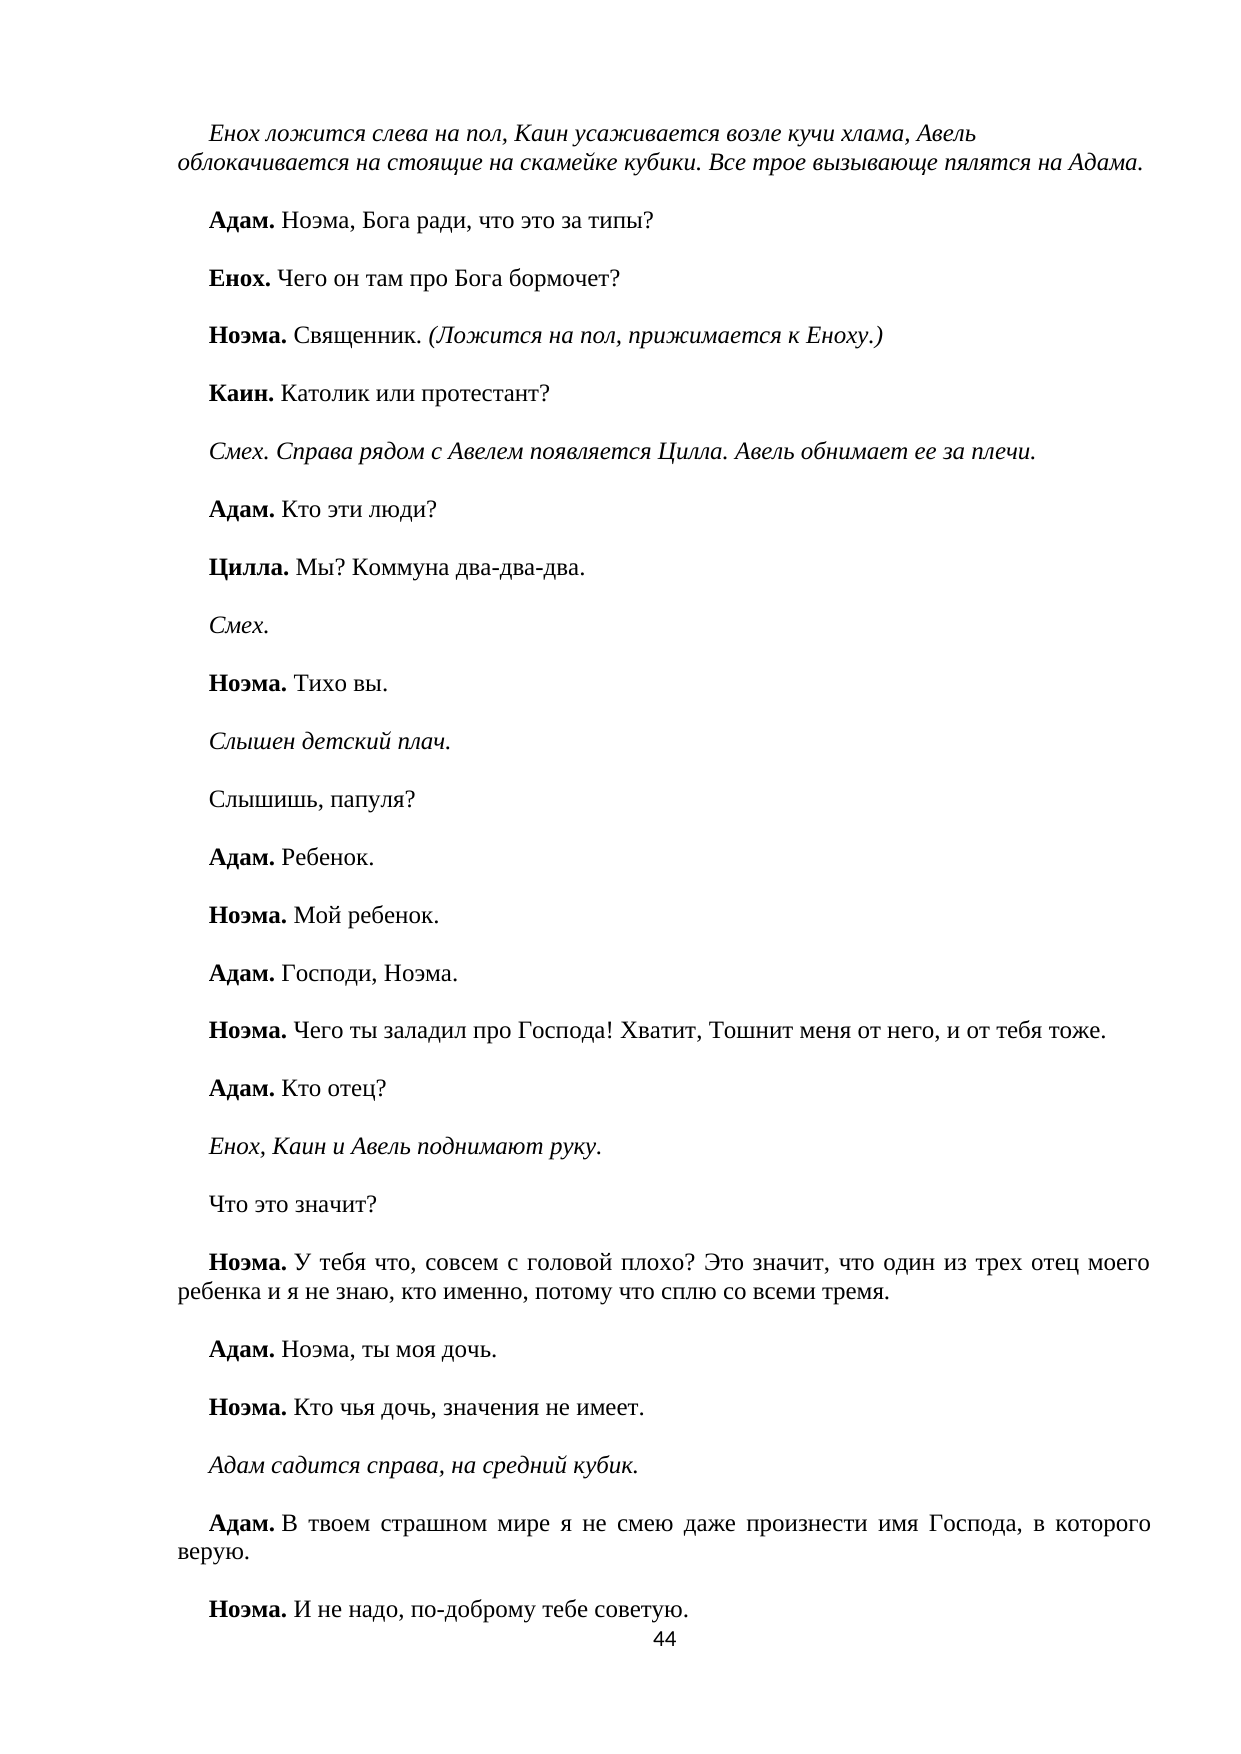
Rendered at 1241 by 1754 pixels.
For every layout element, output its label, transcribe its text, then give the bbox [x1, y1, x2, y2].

text Слышишь, папуля? [177, 784, 1152, 813]
text Цилла. Мы? Коммуна два-два-два. [177, 552, 1152, 581]
text Ноэма. У тебя что, совсем с головой плохо? Это значит, что один из трех отец моего ребенка и я не знаю, кто именно, потому что сплю со всеми тремя. [177, 1247, 1152, 1305]
text Адам. Господи, Ноэма. [177, 958, 1152, 986]
text Адам. В твоем страшном мире я не смею даже произнести имя Господа, в которого верую. [177, 1508, 1152, 1565]
text Смех. [177, 610, 1152, 639]
text Смех. Справа рядом с Авелем появляется Цилла. Авель обнимает ее за плечи. [177, 436, 1152, 465]
text Адам. Кто отец? [177, 1073, 1152, 1102]
text Адам. Ноэма, Бога ради, что это за типы? [177, 205, 1152, 233]
text Ноэма. Чего ты заладил про Господа! Хватит, Тошнит меня от него, и от тебя тоже. [177, 1016, 1152, 1044]
text Адам. Ноэма, ты моя дочь. [177, 1334, 1152, 1363]
text Слышен детский плач. [177, 726, 1152, 755]
text Ноэма. И не надо, по-доброму тебе советую. [177, 1594, 1152, 1623]
text Адам. Кто эти люди? [177, 494, 1152, 523]
text Что это значит? [177, 1189, 1152, 1218]
text Адам. Ребенок. [177, 842, 1152, 871]
text Каин. Католик или протестант? [177, 378, 1152, 407]
text Ноэма. Мой ребенок. [177, 900, 1152, 928]
text Ноэма. Священник. (Ложится на пол, прижимается к Еноху.) [177, 321, 1152, 349]
text Енох. Чего он там про Бога бормочет? [177, 263, 1152, 291]
text Ноэма. Кто чья дочь, значения не имеет. [177, 1392, 1152, 1421]
text Енох ложится слева на пол, Каин усаживается возле кучи хлама, Авель облокачивается на стоящие на скамейке кубики. Все трое вызывающе пялятся на Адама. [177, 118, 1152, 176]
text Ноэма. Тихо вы. [177, 668, 1152, 697]
text Енох, Каин и Авель поднимают руку. [177, 1131, 1152, 1160]
text Адам садится справа, на средний кубик. [177, 1450, 1152, 1478]
